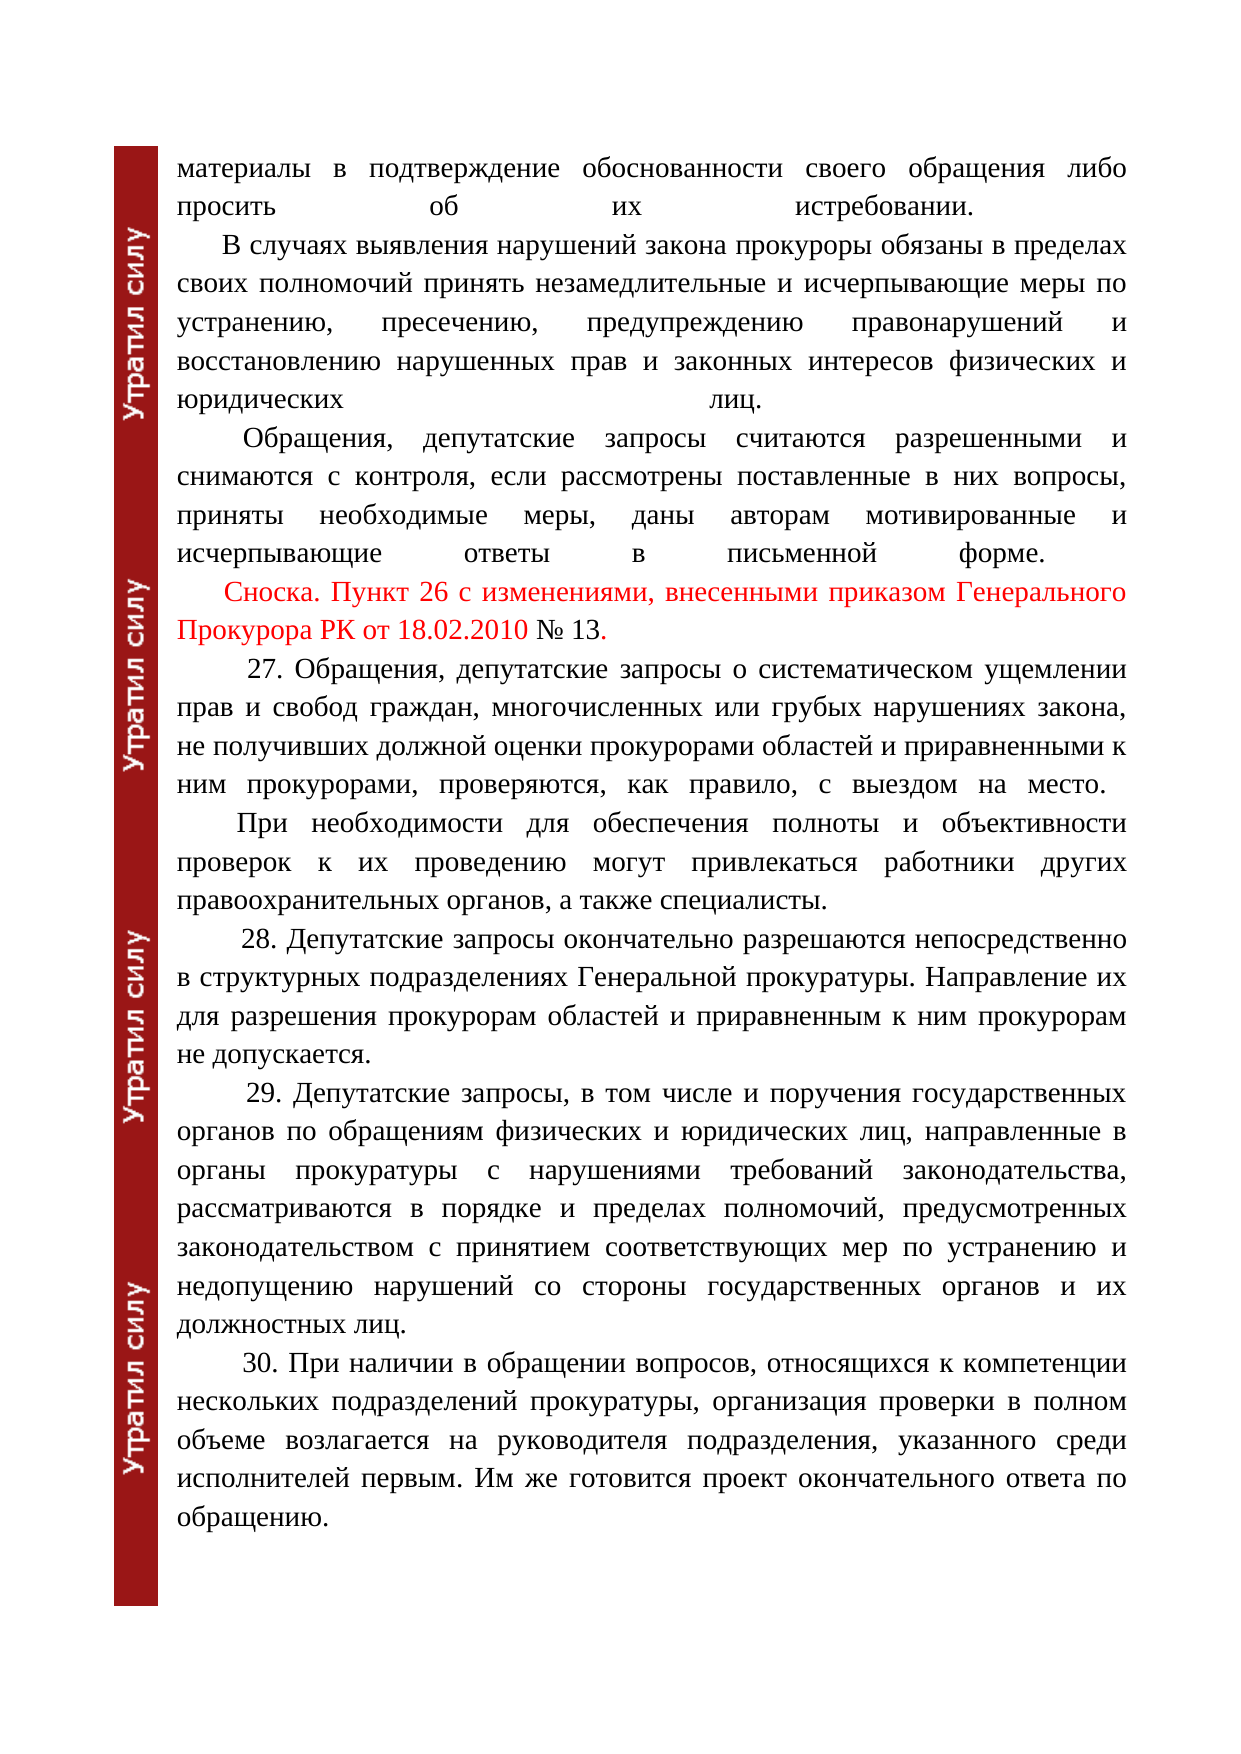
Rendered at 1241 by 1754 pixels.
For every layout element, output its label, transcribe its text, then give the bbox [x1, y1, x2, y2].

picture [114, 1532, 158, 1606]
picture [114, 916, 158, 921]
picture [114, 1070, 158, 1075]
picture [114, 1340, 158, 1345]
picture [114, 146, 158, 150]
text 28. Депутатские запросы окончательно разрешаются непосредственно в структурных подразделениях Генеральной прокуратуры. Направление их для разрешения прокурорам областей и приравненным к ним прокурорам не допускается. [112, 921, 1128, 1070]
picture [114, 646, 158, 651]
text 29. Депутатские запросы, в том числе и поручения государственных органов по обращениям физических и юридических лиц, направленные в органы прокуратуры с нарушениями требований законодательства, рассматриваются в порядке и пределах полномочий, предусмотренных законодательством с принятием соответствующих мер по устранению и недопущению нарушений со стороны государственных органов и их должностных лиц. [112, 1075, 1128, 1340]
text 27. Обращения, депутатские запросы о систематическом ущемлении прав и свобод граждан, многочисленных или грубых нарушениях закона, не получивших должной оценки прокурорами областей и приравненными к ним прокурорами, проверяются, как правило, с выездом на место. При необходимости для обеспечения полноты и объективности проверок к их проведению могут привлекаться работники других правоохранительных органов, а также специалисты. [112, 651, 1128, 916]
